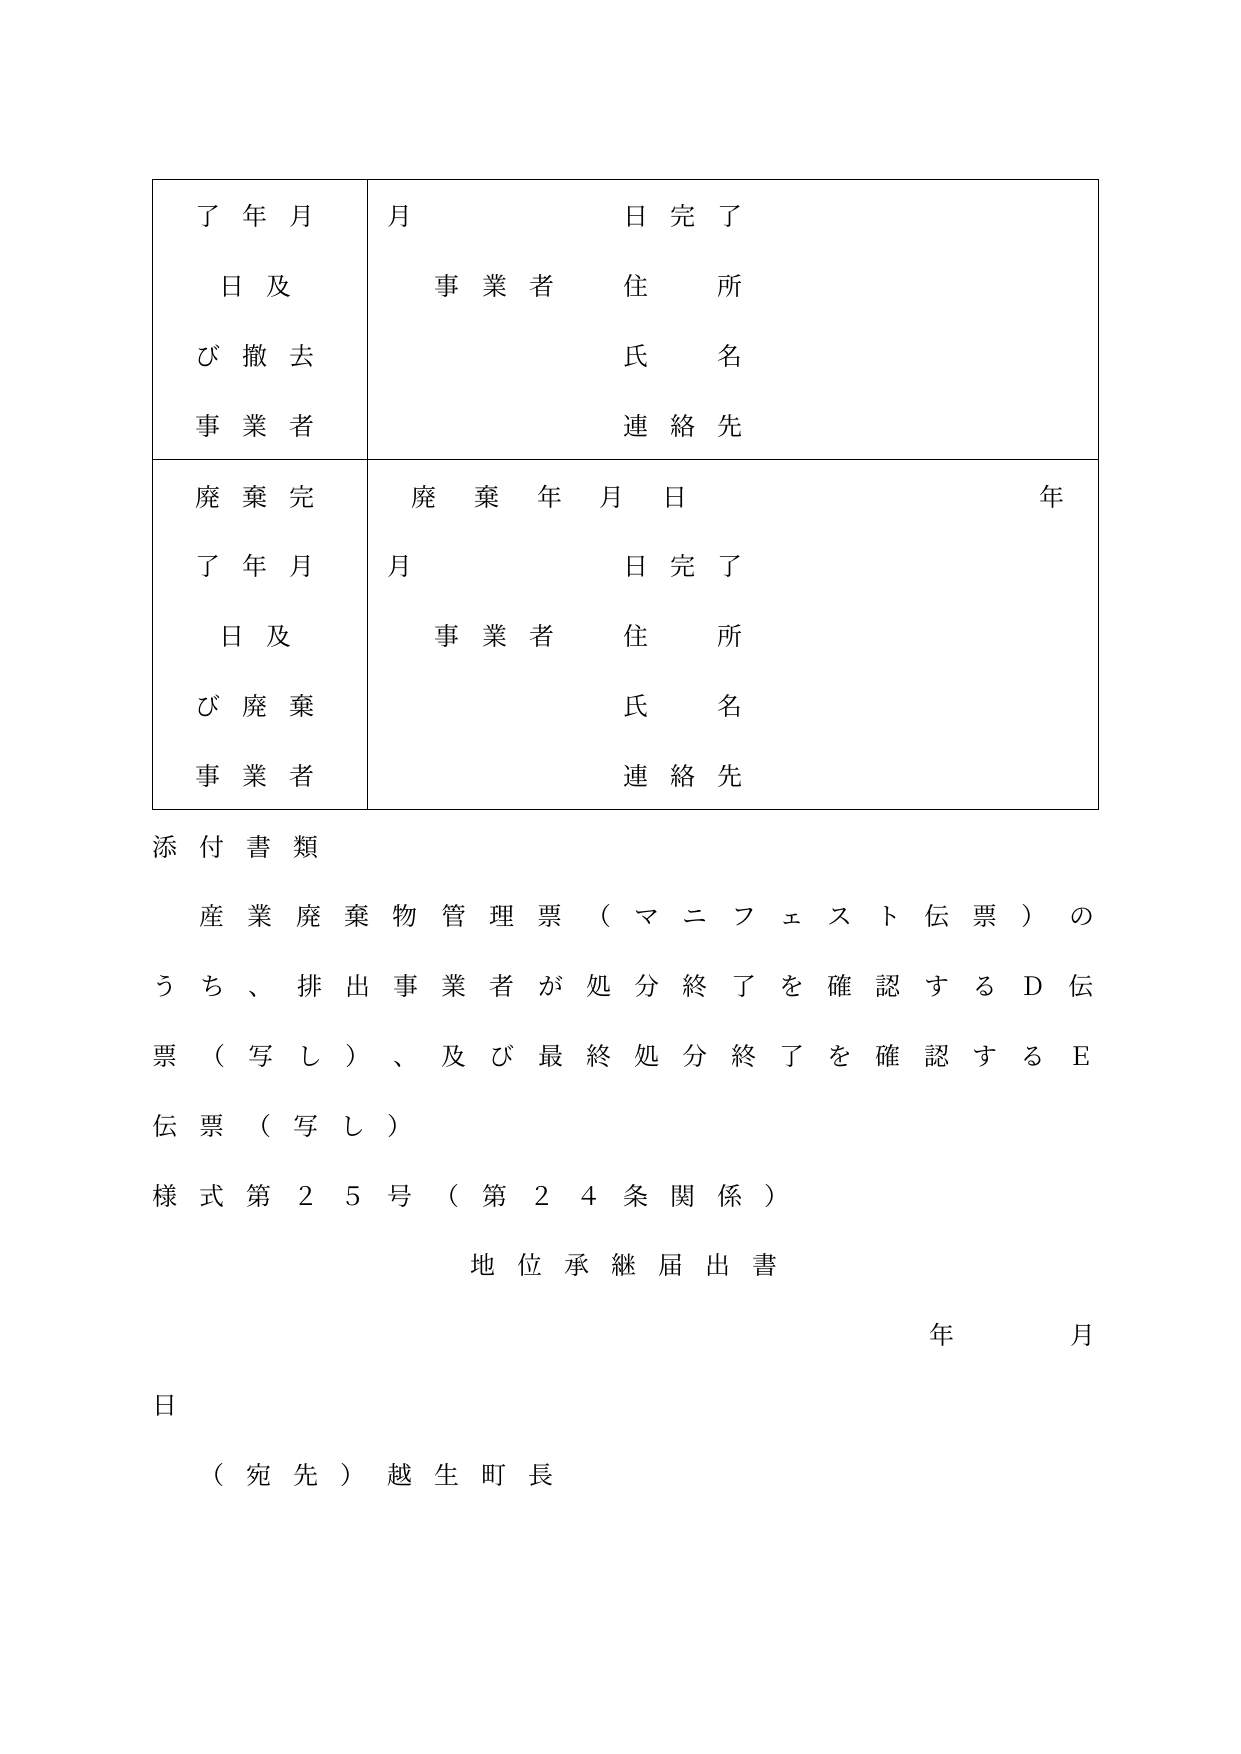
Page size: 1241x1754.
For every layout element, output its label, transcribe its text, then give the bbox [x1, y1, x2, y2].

table_cell 撤去完了年月日及 び撤去事業者 [153, 180, 367, 459]
text 年 月 日 [152, 1299, 1117, 1438]
text 産業廃棄物管理票（マニフェスト伝票）のうち、排出事業者が処分終了を確認するＤ伝票（写し）、及び最終処分終了を確認するＥ伝票（写し） [152, 880, 1117, 1159]
text （宛先）越生町長 [152, 1438, 1117, 1508]
table_cell 廃棄年月日 年 月 日完了 事業者 住 所 氏 名 連絡先 [368, 460, 1098, 809]
text 様式第２５号（第２４条関係） [152, 1159, 1117, 1229]
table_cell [368, 180, 1098, 459]
text 地位承継届出書 [152, 1229, 1117, 1299]
text 添付書類 [152, 810, 1117, 880]
table_cell 廃棄完了年月日及 び廃棄事業者 [153, 460, 367, 809]
